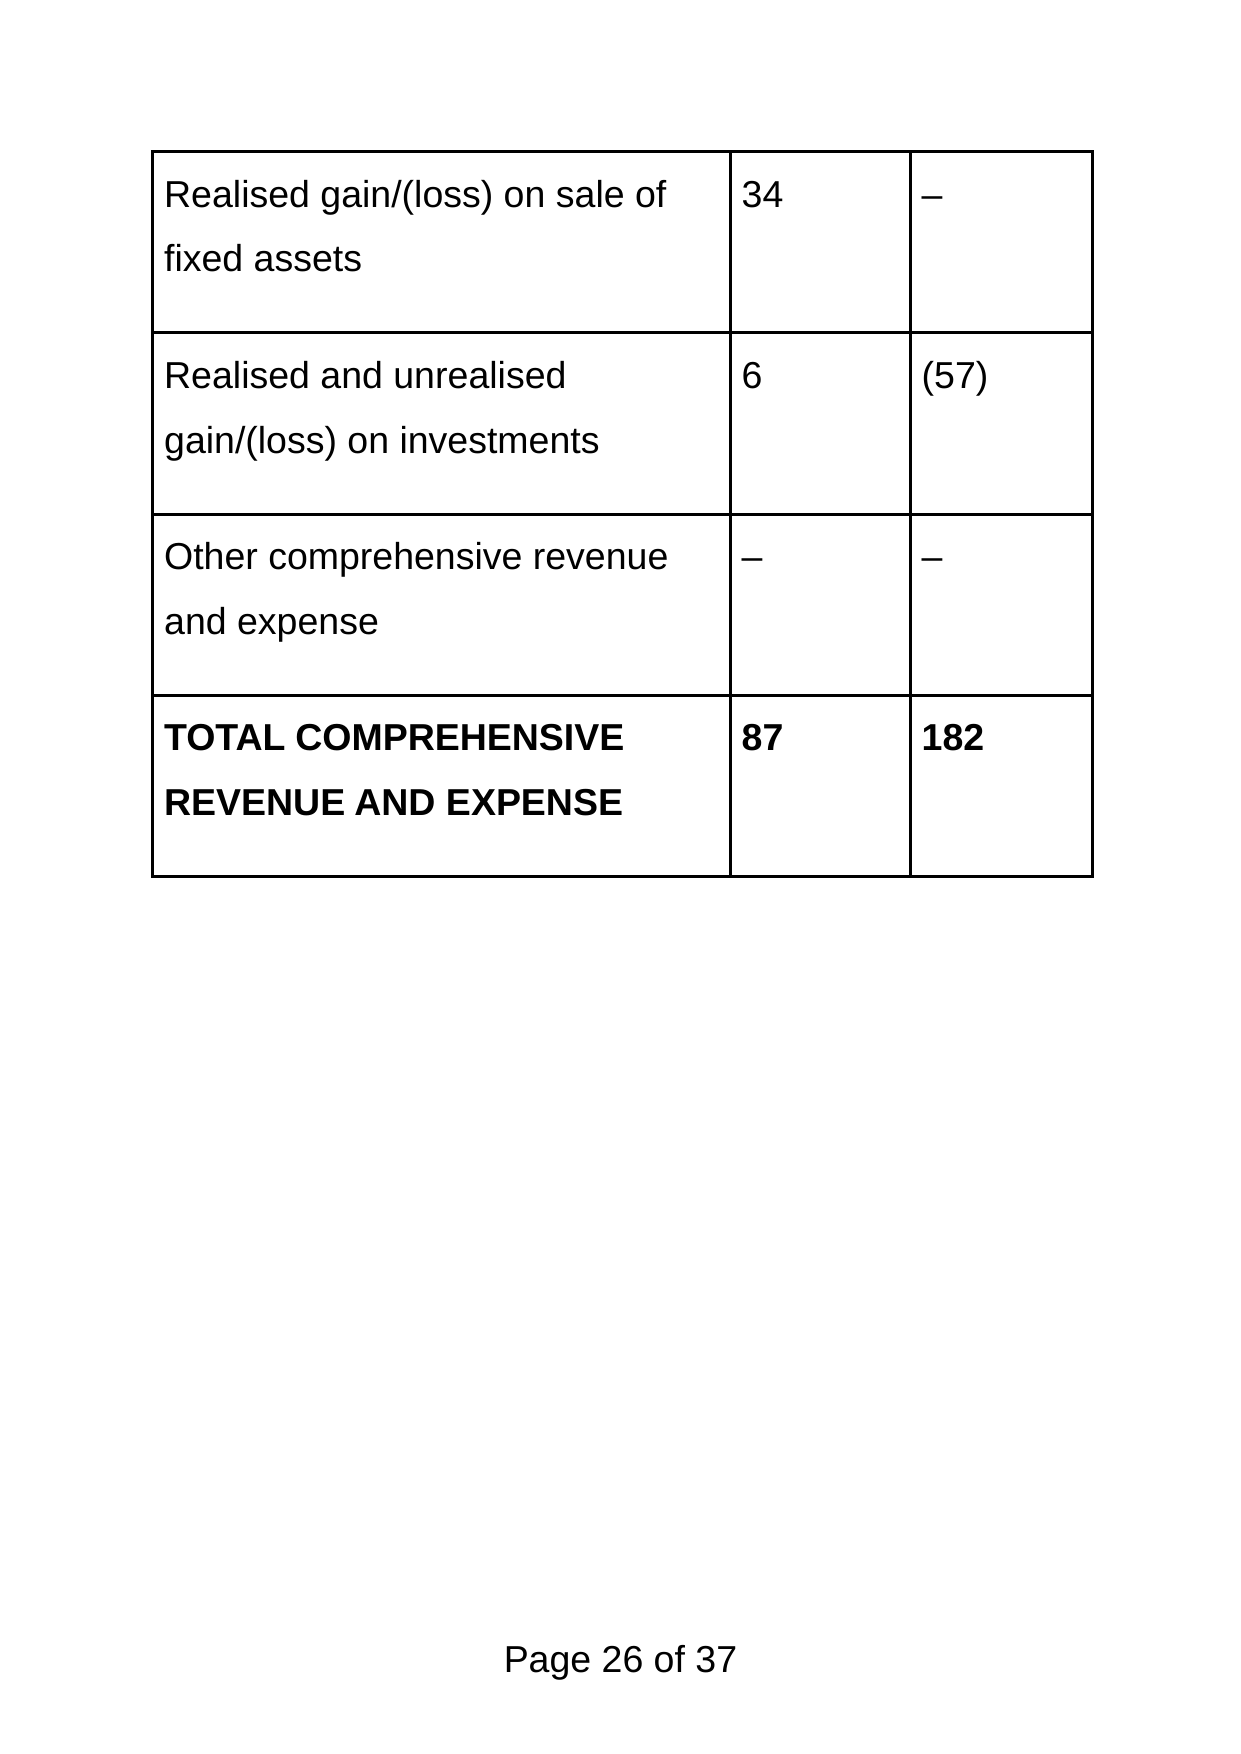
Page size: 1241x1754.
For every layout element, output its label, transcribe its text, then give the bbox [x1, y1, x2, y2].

table_cell – [912, 153, 1091, 331]
table_cell Realised and unrealised gain/(loss) on investments [154, 334, 729, 512]
table_cell Realised gain/(loss) on sale of fixed assets [154, 153, 729, 331]
table_cell – [912, 516, 1091, 694]
table_cell 34 [732, 153, 909, 331]
table_cell – [732, 516, 909, 694]
table_cell 182 [912, 697, 1091, 875]
table_cell Other comprehensive revenue and expense [154, 516, 729, 694]
table_cell TOTAL COMPREHENSIVE REVENUE AND EXPENSE [154, 697, 729, 875]
table_cell 6 [732, 334, 909, 512]
table_cell (57) [912, 334, 1091, 512]
table_cell 87 [732, 697, 909, 875]
